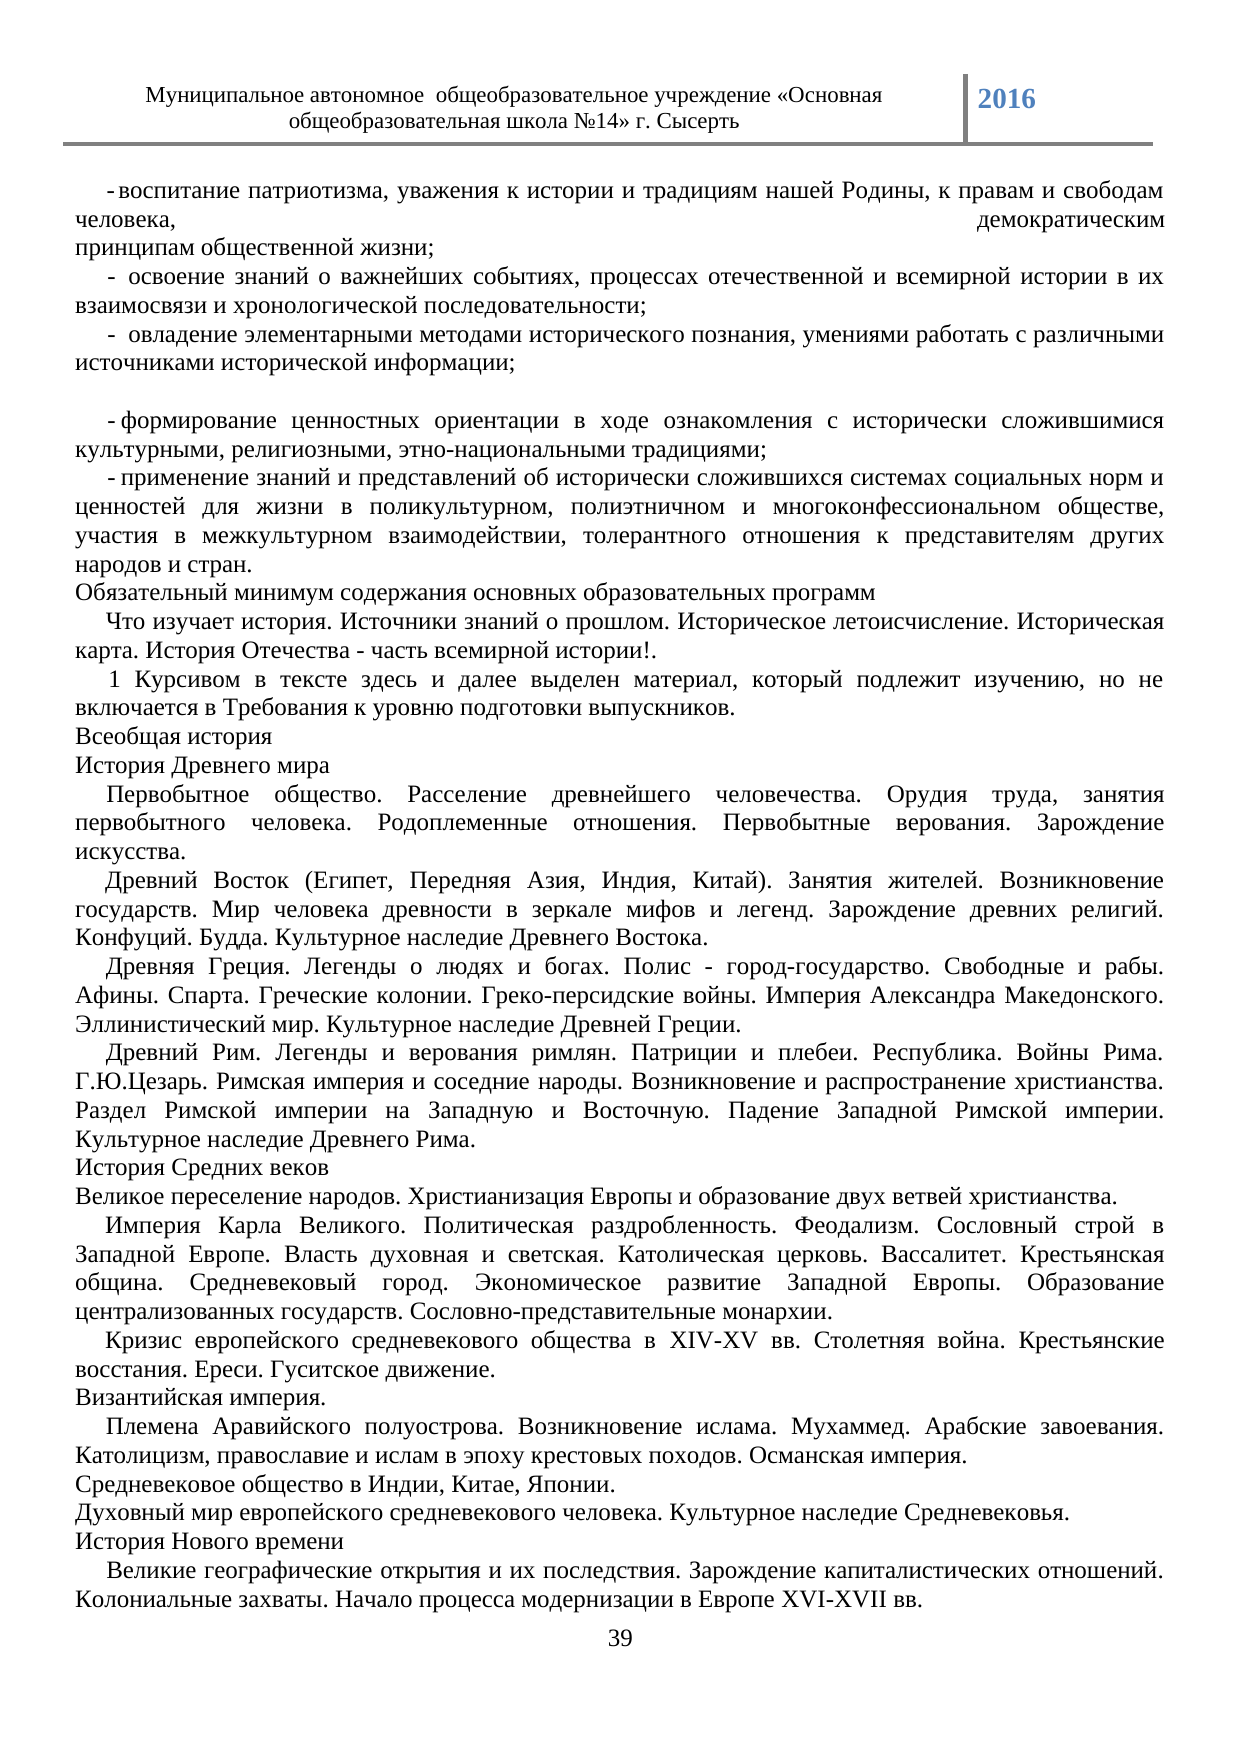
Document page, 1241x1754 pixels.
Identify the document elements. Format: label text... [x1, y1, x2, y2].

list освоение знаний о важнейших событиях, процессах отечественной и всемирной истории в их взаимосвязи и хронологической последовательности; [75, 261, 1165, 319]
text Древний Рим. Легенды и верования римлян. Патриции и плебеи. Республика. Войны Рима. Г.Ю.Цезарь. Римская империя и соседние народы. Возникновение и распространение христианства. Раздел Римской империи на Западную и Восточную. Падение Западной Римской империи. Культурное наследие Древнего Рима. [75, 1037, 1165, 1152]
text 1 Курсивом в тексте здесь и далее выделен материал, который подлежит изучению, но не включается в Требования к уровню подготовки выпускников. [75, 664, 1165, 721]
text История Нового времени [75, 1526, 1165, 1555]
text Первобытное общество. Расселение древнейшего человечества. Орудия труда, занятия первобытного человека. Родоплеменные отношения. Первобытные верования. Зарождение искусства. [75, 779, 1165, 865]
list применение знаний и представлений об исторически сложившихся системах социальных норм и ценностей для жизни в поликультурном, полиэтничном и многоконфессиональном обществе, участия в межкультурном взаимодействии, толерантного отношения к представителям других народов и стран. [75, 462, 1165, 577]
text Великое переселение народов. Христианизация Европы и образование двух ветвей христианства. [75, 1181, 1165, 1210]
text Духовный мир европейского средневекового человека. Культурное наследие Средневековья. [75, 1497, 1165, 1526]
text Византийская империя. [75, 1382, 1165, 1411]
text Империя Карла Великого. Политическая раздробленность. Феодализм. Сословный строй в Западной Европе. Власть духовная и светская. Католическая церковь. Вассалитет. Крестьянская община. Средневековый город. Экономическое развитие Западной Европы. Образование централизованных государств. Сословно-представительные монархии. [75, 1210, 1165, 1325]
text Обязательный минимум содержания основных образовательных программ [75, 577, 1165, 606]
list овладение элементарными методами исторического познания, умениями работать с различными источниками исторической информации; [75, 319, 1165, 376]
text Кризис европейского средневекового общества в XIV-XV вв. Столетняя война. Крестьянские восстания. Ереси. Гуситское движение. [75, 1325, 1165, 1382]
text - воспитание патриотизма, уважения к истории и традициям нашей Родины, к правам и свободам человека, демократическим принципам общественной жизни; [75, 175, 1165, 261]
text Всеобщая история [75, 721, 1165, 750]
text Средневековое общество в Индии, Китае, Японии. [75, 1469, 1165, 1497]
text Древний Восток (Египет, Передняя Азия, Индия, Китай). Занятия жителей. Возникновение государств. Мир человека древности в зеркале мифов и легенд. Зарождение древних религий. Конфуций. Будда. Культурное наследие Древнего Востока. [75, 865, 1165, 951]
text Племена Аравийского полуострова. Возникновение ислама. Мухаммед. Арабские завоевания. Католицизм, православие и ислам в эпоху крестовых походов. Османская империя. [75, 1411, 1165, 1469]
text Что изучает история. Источники знаний о прошлом. Историческое летоисчисление. Историческая карта. История Отечества - часть всемирной истории!. [75, 606, 1165, 664]
text Великие географические открытия и их последствия. Зарождение капиталистических отношений. Колониальные захваты. Начало процесса модернизации в Европе XVI-XVII вв. [75, 1555, 1165, 1612]
text История Древнего мира [75, 750, 1165, 779]
text Древняя Греция. Легенды о людях и богах. Полис - город-государство. Свободные и рабы. Афины. Спарта. Греческие колонии. Греко-персидские войны. Империя Александра Македонского. Эллинистический мир. Культурное наследие Древней Греции. [75, 951, 1165, 1037]
text История Средних веков [75, 1152, 1165, 1181]
list формирование ценностных ориентации в ходе ознакомления с исторически сложившимися культурными, религиозными, этно-национальными традициями; [75, 405, 1165, 462]
